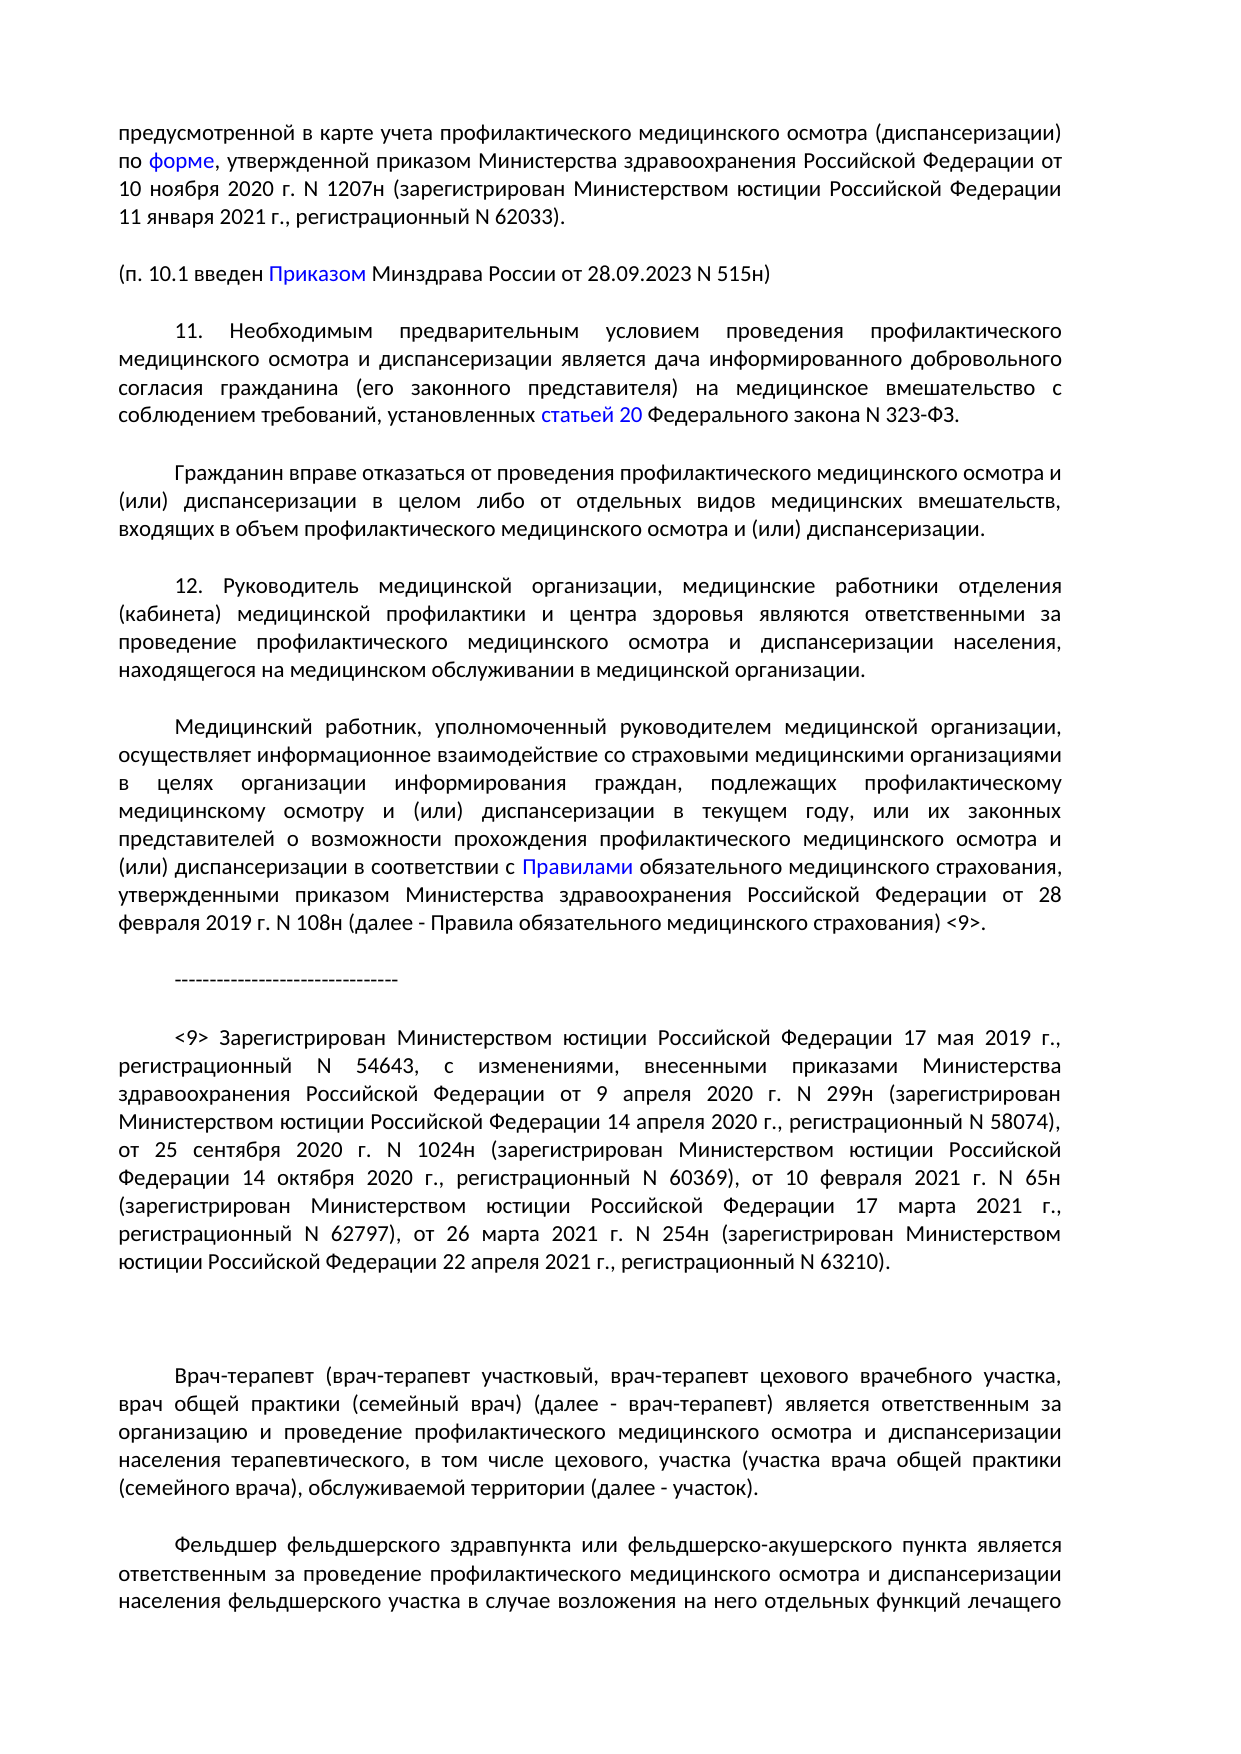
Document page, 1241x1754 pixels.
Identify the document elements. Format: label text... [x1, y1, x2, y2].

text Гражданин вправе отказаться от проведения профилактического медицинского осмотра и (или) диспансеризации в целом либо от отдельных видов медицинских вмешательств, входящих в объем профилактического медицинского осмотра и (или) диспансеризации. [118, 458, 1063, 542]
text 11. Необходимым предварительным условием проведения профилактического медицинского осмотра и диспансеризации является дача информированного добровольного согласия гражданина (его законного представителя) на медицинское вмешательство с соблюдением требований, установленных статьей 20 Федерального закона N 323-ФЗ. [118, 317, 1063, 429]
text <9> Зарегистрирован Министерством юстиции Российской Федерации 17 мая 2019 г., регистрационный N 54643, с изменениями, внесенными приказами Министерства здравоохранения Российской Федерации от 9 апреля 2020 г. N 299н (зарегистрирован Министерством юстиции Российской Федерации 14 апреля 2020 г., регистрационный N 58074), от 25 сентября 2020 г. N 1024н (зарегистрирован Министерством юстиции Российской Федерации 14 октября 2020 г., регистрационный N 60369), от 10 февраля 2021 г. N 65н (зарегистрирован Министерством юстиции Российской Федерации 17 марта 2021 г., регистрационный N 62797), от 26 марта 2021 г. N 254н (зарегистрирован Министерством юстиции Российской Федерации 22 апреля 2021 г., регистрационный N 63210). [118, 1023, 1063, 1275]
text Врач-терапевт (врач-терапевт участковый, врач-терапевт цехового врачебного участка, врач общей практики (семейный врач) (далее - врач-терапевт) является ответственным за организацию и проведение профилактического медицинского осмотра и диспансеризации населения терапевтического, в том числе цехового, участка (участка врача общей практики (семейного врача), обслуживаемой территории (далее - участок). [118, 1361, 1063, 1501]
text (п. 10.1 введен Приказом Минздрава России от 28.09.2023 N 515н) [118, 259, 1063, 287]
text -------------------------------- [118, 966, 1063, 994]
text Медицинский работник, уполномоченный руководителем медицинской организации, осуществляет информационное взаимодействие со страховыми медицинскими организациями в целях организации информирования граждан, подлежащих профилактическому медицинскому осмотру и (или) диспансеризации в текущем году, или их законных представителей о возможности прохождения профилактического медицинского осмотра и (или) диспансеризации в соответствии с Правилами обязательного медицинского страхования, утвержденными приказом Министерства здравоохранения Российской Федерации от 28 февраля 2019 г. N 108н (далее - Правила обязательного медицинского страхования) <9>. [118, 712, 1063, 936]
text 12. Руководитель медицинской организации, медицинские работники отделения (кабинета) медицинской профилактики и центра здоровья являются ответственными за проведение профилактического медицинского осмотра и диспансеризации населения, находящегося на медицинском обслуживании в медицинской организации. [118, 571, 1063, 683]
